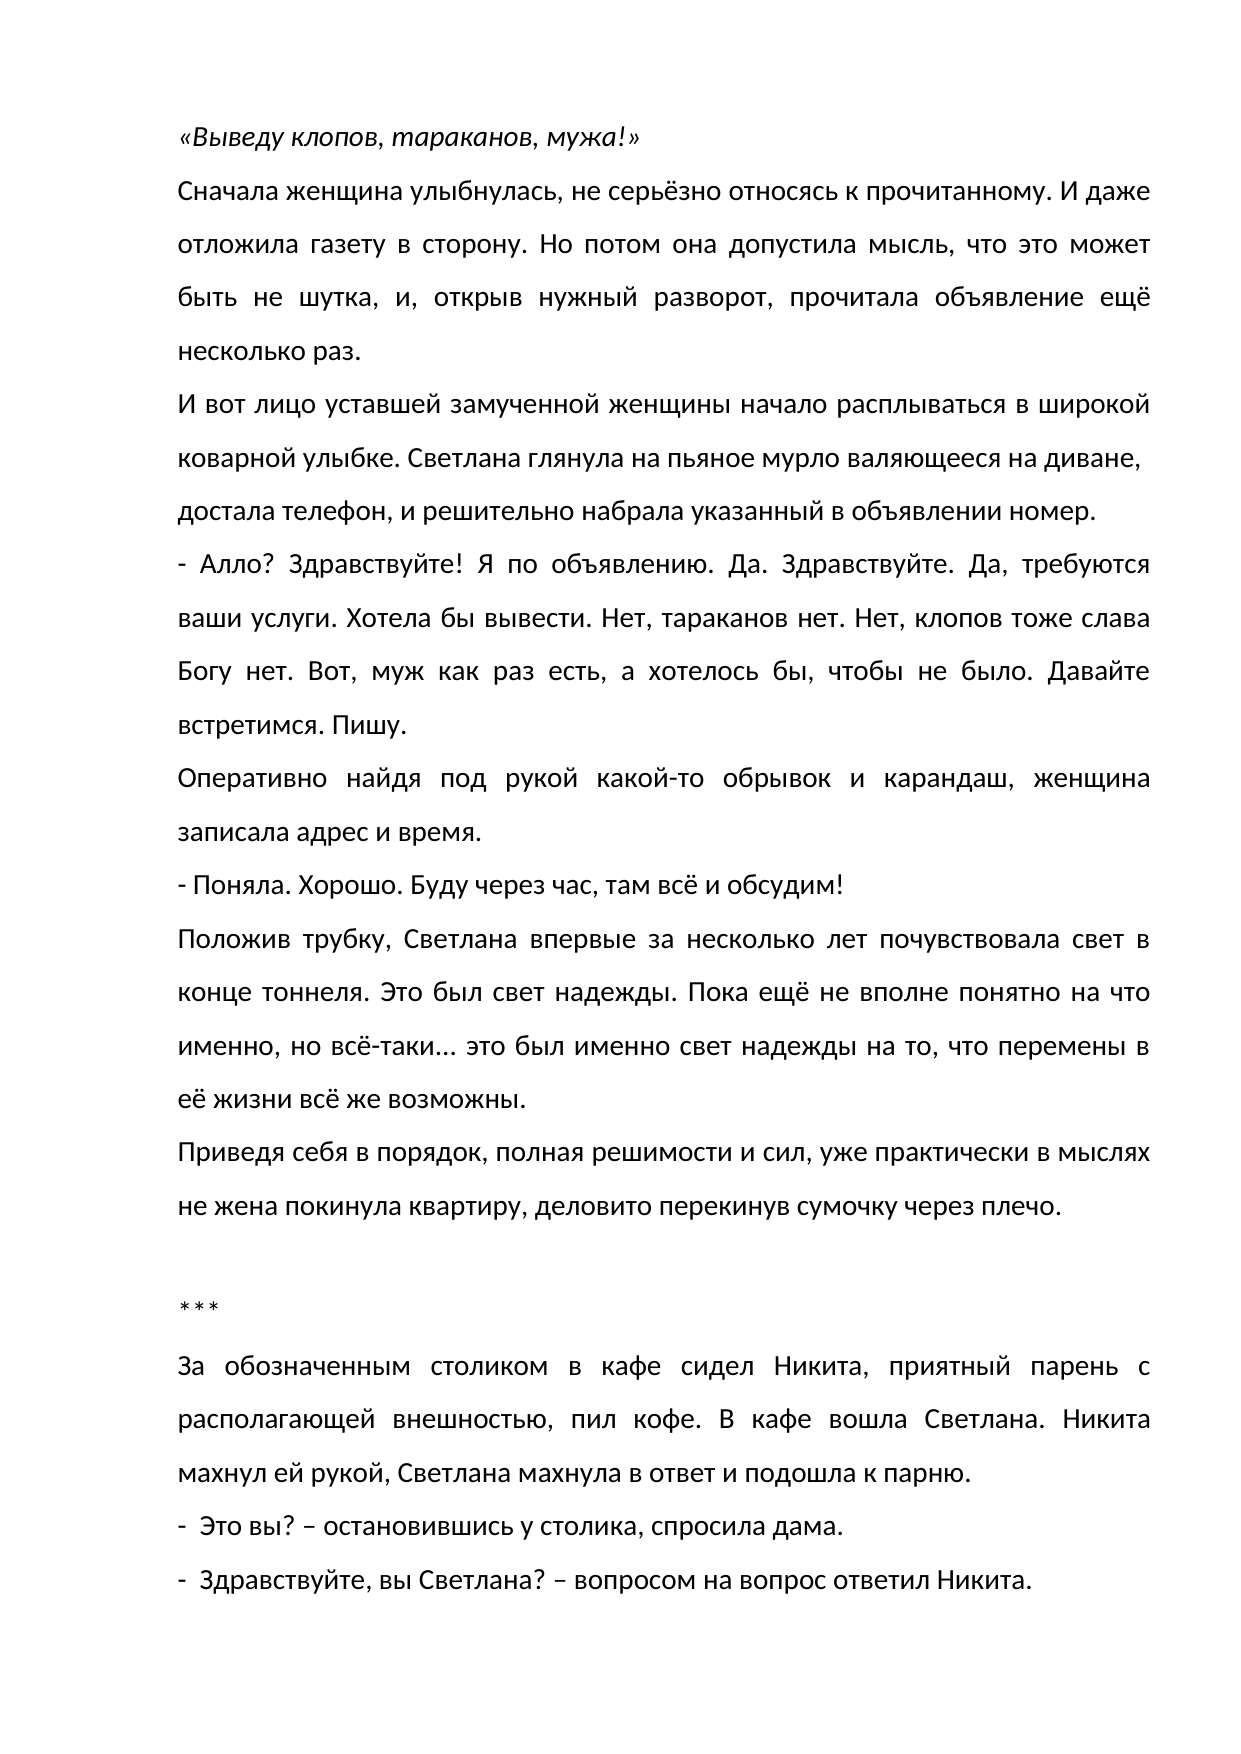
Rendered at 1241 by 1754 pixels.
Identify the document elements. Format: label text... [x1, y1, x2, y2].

text - Алло? Здравствуйте! Я по объявлению. Да. Здравствуйте. Да, требуются ваши услуги. Хотела бы вывести. Нет, тараканов нет. Нет, клопов тоже слава Богу нет. Вот, муж как раз есть, а хотелось бы, чтобы не было. Давайте встретимся. Пишу. [177, 546, 1152, 742]
text - Здравствуйте, вы Светлана? – вопросом на вопрос ответил Никита. [177, 1561, 1152, 1597]
text Положив трубку, Светлана впервые за несколько лет почувствовала свет в конце тоннеля. Это был свет надежды. Пока ещё не вполне понятно на что именно, но всё-таки... это был именно свет надежды на то, что перемены в её жизни всё же возможны. [177, 920, 1152, 1116]
text Оперативно найдя под рукой какой-то обрывок и карандаш, женщина записала адрес и время. [177, 759, 1152, 848]
text Сначала женщина улыбнулась, не серьёзно относясь к прочитанному. И даже отложила газету в сторону. Но потом она допустила мысль, что это может быть не шутка, и, открыв нужный разворот, прочитала объявление ещё несколько раз. [177, 172, 1152, 367]
text *** [177, 1294, 1152, 1329]
text И вот лицо уставшей замученной женщины начало расплываться в широкой коварной улыбке. Светлана глянула на пьяное мурло валяющееся на диване, [177, 385, 1152, 474]
text «Выведу клопов, тараканов, мужа!» [177, 118, 1152, 154]
text - Поняла. Хорошо. Буду через час, там всё и обсудим! [177, 866, 1152, 902]
text - Это вы? – остановившись у столика, спросила дама. [177, 1507, 1152, 1543]
text достала телефон, и решительно набрала указанный в объявлении номер. [177, 492, 1152, 528]
text Приведя себя в порядок, полная решимости и сил, уже практически в мыслях не жена покинула квартиру, деловито перекинув сумочку через плечо. [177, 1133, 1152, 1222]
text За обозначенным столиком в кафе сидел Никита, приятный парень с располагающей внешностью, пил кофе. В кафе вошла Светлана. Никита махнул ей рукой, Светлана махнула в ответ и подошла к парню. [177, 1347, 1152, 1490]
